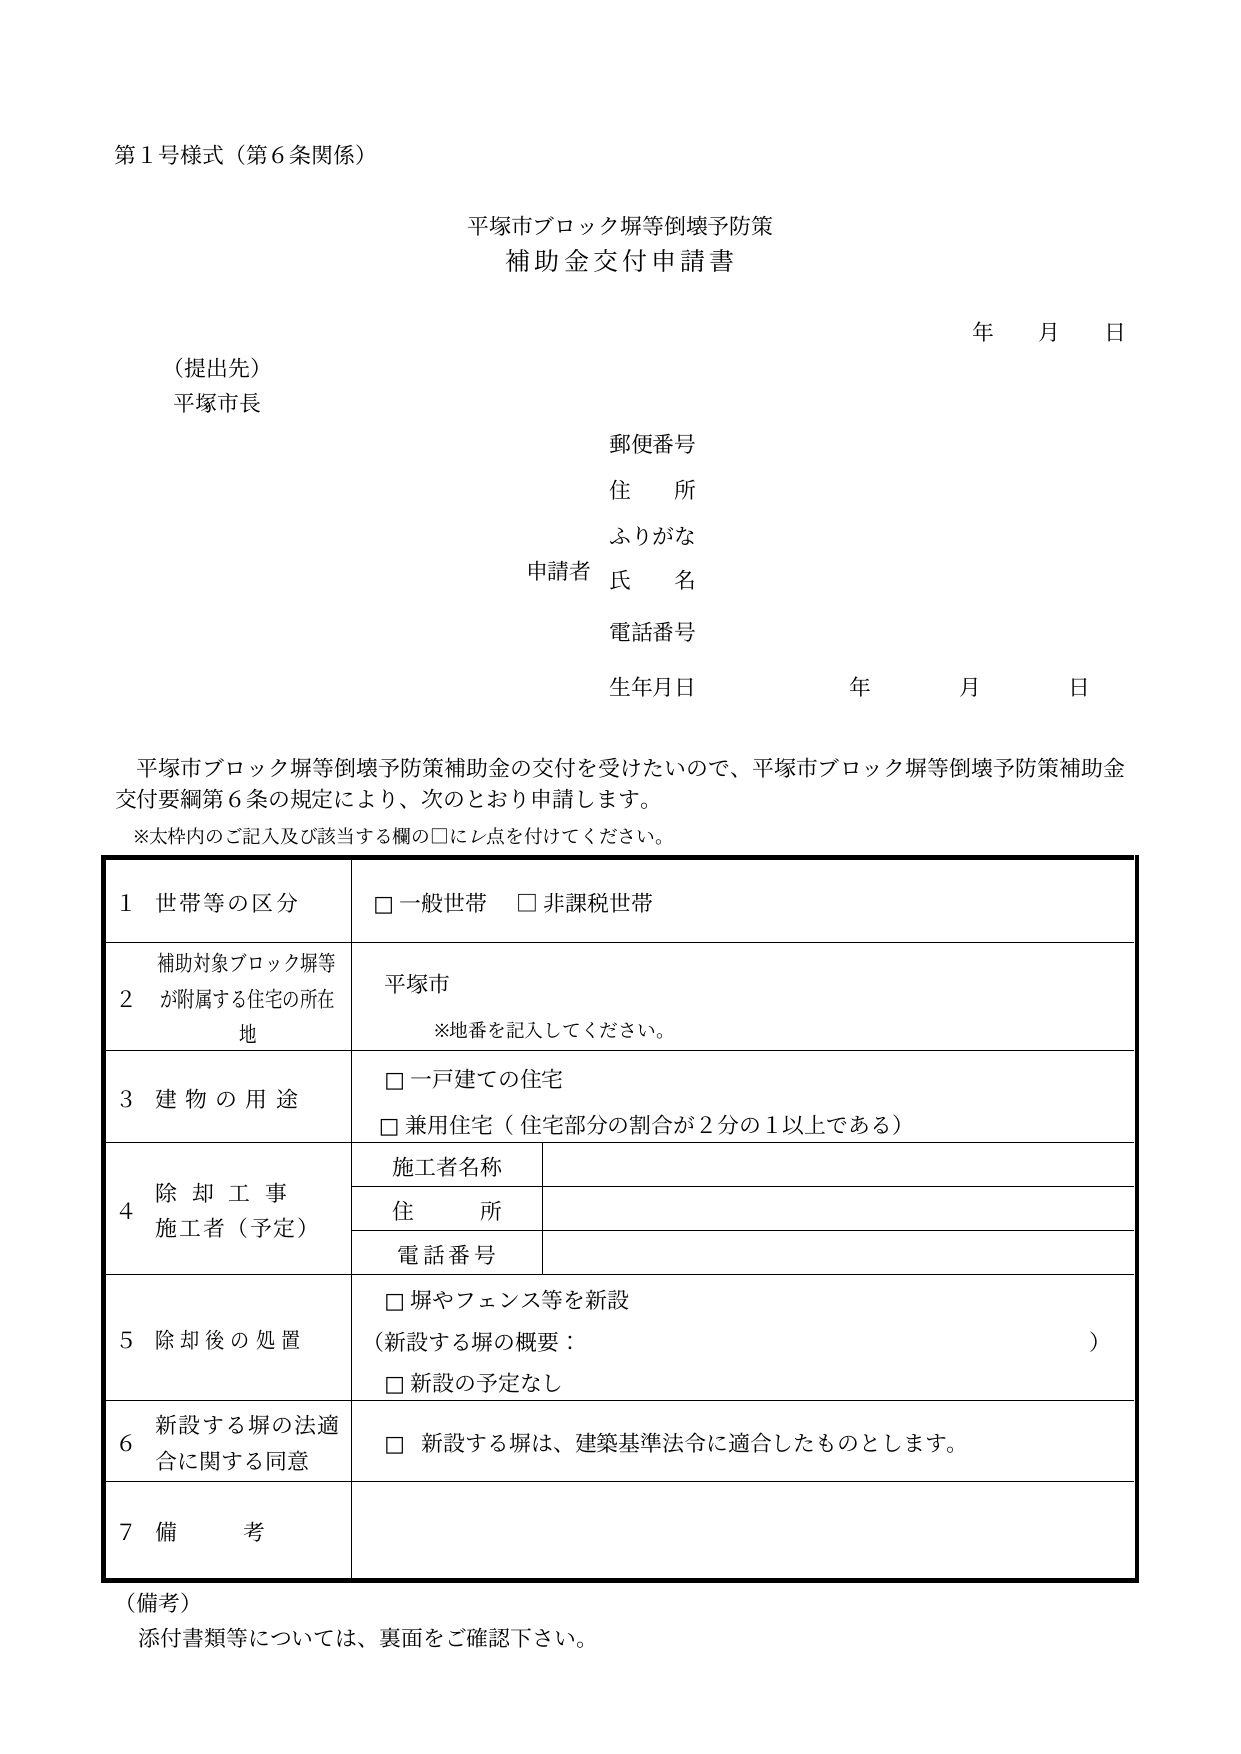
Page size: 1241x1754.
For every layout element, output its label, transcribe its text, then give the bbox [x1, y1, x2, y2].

table_cell 建物の用途 [144, 1051, 351, 1142]
table_cell 備考 [144, 1482, 351, 1578]
text 平塚市ブロック塀等倒壊予防策 [114, 206, 1126, 242]
table_cell 住 所 [352, 1187, 542, 1230]
table_cell 平塚市 [352, 942, 1135, 1019]
table_cell [543, 1230, 1135, 1274]
text （備考） [114, 1583, 1126, 1618]
table_cell ４ [106, 1143, 144, 1274]
table_cell □ 塀やフェンス等を新設 （新設する塀の概要： ） □ 新設の予定なし [352, 1274, 1135, 1400]
table_cell 新設する塀は、建築基準法令に適合したものとします。 [352, 1400, 1135, 1481]
table_cell 除却工事 施工者（予定） [144, 1143, 351, 1274]
table_cell [543, 1186, 1135, 1230]
text 平塚市長 [162, 383, 1126, 419]
table_header 平塚市ブロック塀等倒壊予防策補助金の交付を受けたいので、平塚市ブロック塀等倒壊予防策補助金交付要綱第６条の規定により、次のとおり申請します。 ※太枠内のご記入及び該当する欄の□にレ点を付けてください。 [104, 751, 1137, 855]
table_cell 除却後の処置 [144, 1275, 351, 1400]
text （提出先） [162, 348, 1126, 383]
table_cell 電話番号 [352, 1231, 542, 1274]
text 第１号様式（第６条関係） [114, 135, 1126, 171]
table_header 申請者 [526, 419, 609, 716]
table_cell □ 一戸建ての住宅 □ 兼用住宅（ 住宅部分の割合が２分の１以上である） [352, 1050, 1135, 1142]
table_cell ３ [106, 1051, 144, 1142]
table_cell [543, 1142, 1135, 1186]
table_cell ７ [106, 1482, 144, 1578]
table_cell [352, 1481, 1135, 1578]
text 補助金交付申請書 [114, 242, 1126, 277]
table_cell ６ [106, 1401, 144, 1481]
table_header 郵便番号 住 所 ふりがな 氏 名 電話番号 生年月日 年 月 日 [609, 419, 1152, 716]
table_cell □ 一般世帯 □ 非課税世帯 [352, 855, 1135, 942]
table_cell 新設する塀の法適合に関する同意 [144, 1401, 351, 1481]
text 年 月 日 [114, 312, 1126, 348]
table_cell ２ [106, 943, 144, 1049]
table_cell 施工者名称 [352, 1143, 542, 1186]
table_cell 世帯等の区分 [144, 860, 351, 942]
table_cell ５ [106, 1275, 144, 1400]
text 添付書類等については、裏面をご確認下さい。 [138, 1618, 1126, 1654]
table_cell １ [106, 860, 144, 942]
table_cell ※地番を記入してください。 [352, 1019, 1135, 1049]
table_cell 補助対象ブロック塀等 が附属する住宅の所在地 [144, 943, 351, 1049]
